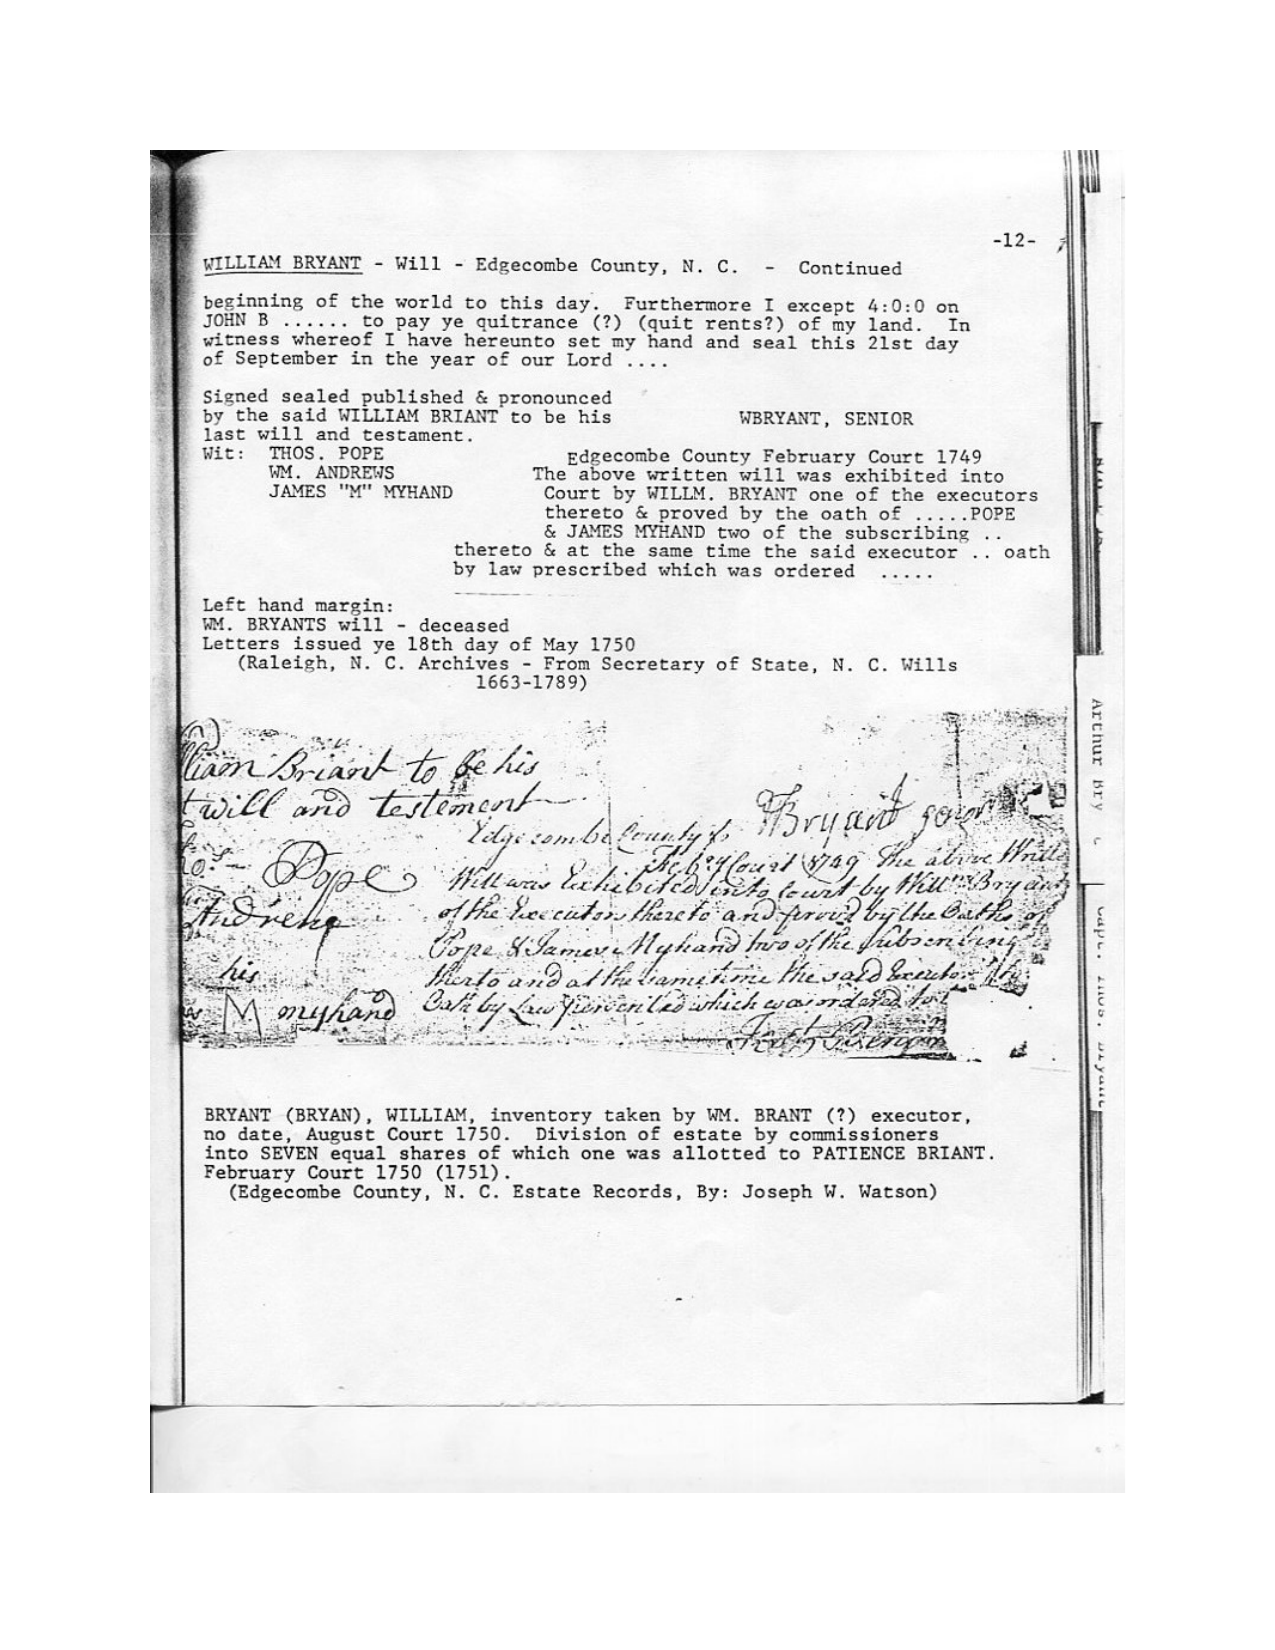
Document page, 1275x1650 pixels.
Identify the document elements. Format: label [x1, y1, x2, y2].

picture [150, 150, 1125, 1493]
